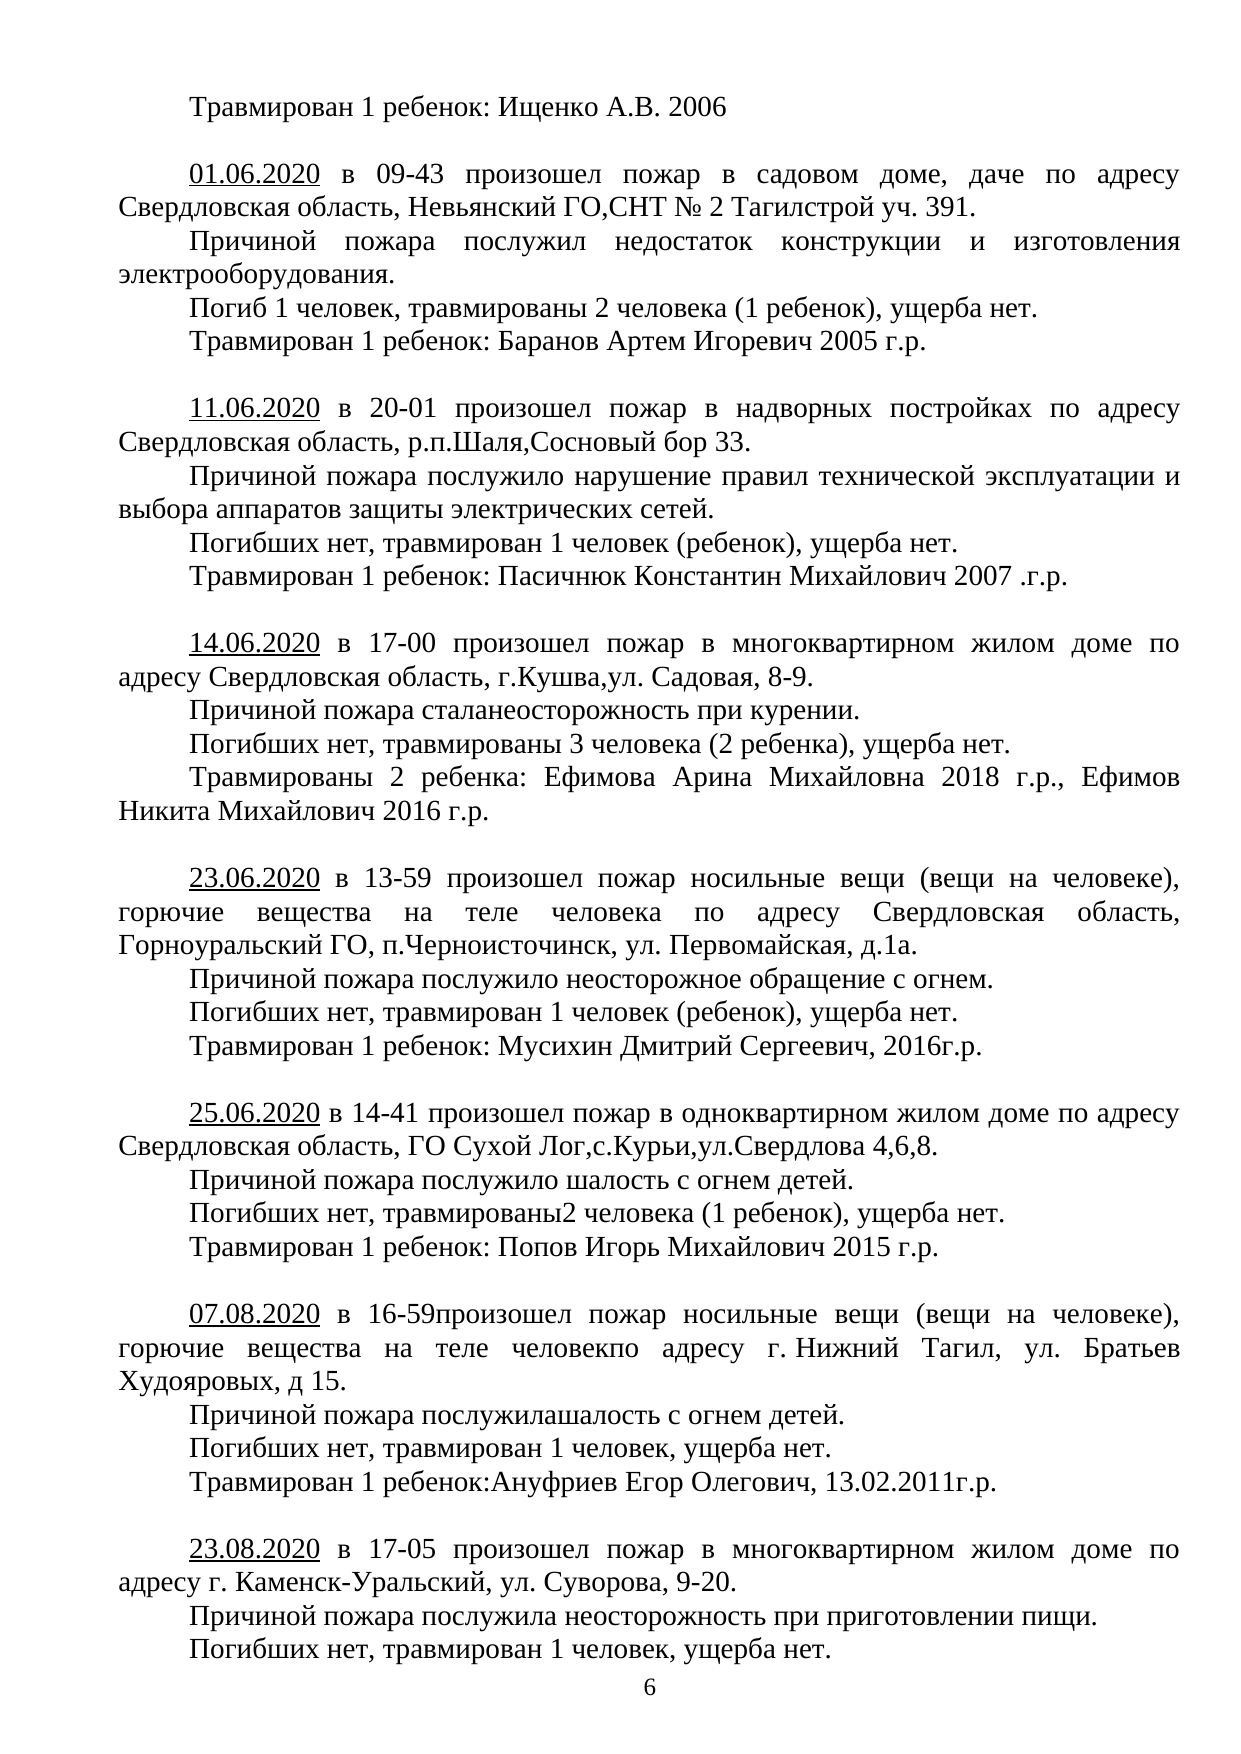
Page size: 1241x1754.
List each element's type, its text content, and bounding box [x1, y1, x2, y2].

text Причиной пожара послужилашалость с огнем детей. [118, 1397, 1181, 1430]
text Погибших нет, травмирован 1 человек, ущерба нет. [118, 1430, 1181, 1464]
text 01.06.2020 в 09-43 произошел пожар в садовом доме, даче по адресу Свердловская область, Невьянский ГО,СНТ № 2 Тагилстрой уч. 391. [118, 156, 1181, 223]
text Травмирован 1 ребенок: Пасичнюк Константин Михайлович 2007 .г.р. [118, 558, 1181, 592]
text 23.06.2020 в 13-59 произошел пожар носильные вещи (вещи на человеке), горючие вещества на теле человека по адресу Свердловская область, Горноуральский ГО, п.Черноисточинск, ул. Первомайская, д.1а. [118, 860, 1181, 961]
text 11.06.2020 в 20-01 произошел пожар в надворных постройках по адресу Свердловская область, р.п.Шаля,Сосновый бор 33. [118, 391, 1181, 458]
text Погибших нет, травмированы 3 человека (2 ребенка), ущерба нет. [118, 726, 1181, 759]
text Погибших нет, травмирован 1 человек (ребенок), ущерба нет. [118, 994, 1181, 1028]
text Травмирован 1 ребенок: Ищенко А.В. 2006 [118, 89, 1181, 122]
text Погибших нет, травмированы2 человека (1 ребенок), ущерба нет. [118, 1196, 1181, 1229]
text 23.08.2020 в 17-05 произошел пожар в многоквартирном жилом доме по адресу г. Каменск-Уральский, ул. Суворова, 9-20. [118, 1531, 1181, 1598]
text Погибших нет, травмирован 1 человек, ущерба нет. [118, 1632, 1181, 1665]
text Травмирован 1 ребенок: Попов Игорь Михайлович 2015 г.р. [118, 1229, 1181, 1263]
text Погибших нет, травмирован 1 человек (ребенок), ущерба нет. [118, 525, 1181, 558]
text Травмирован 1 ребенок: Мусихин Дмитрий Сергеевич, 2016г.р. [118, 1028, 1181, 1061]
text Причиной пожара послужило неосторожное обращение с огнем. [118, 961, 1181, 994]
text 14.06.2020 в 17-00 произошел пожар в многоквартирном жилом доме по адресу Свердловская область, г.Кушва,ул. Садовая, 8-9. [118, 625, 1181, 692]
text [118, 223, 1181, 290]
text Причиной пожара послужила неосторожность при приготовлении пищи. [118, 1598, 1181, 1632]
text Погиб 1 человек, травмированы 2 человека (1 ребенок), ущерба нет. [118, 290, 1181, 323]
text Причиной пожара сталанеосторожность при курении. [118, 692, 1181, 726]
text Причиной пожара послужило нарушение правил технической эксплуатации и выбора аппаратов защиты электрических сетей. [118, 458, 1181, 525]
text Травмирован 1 ребенок:Ануфриев Егор Олегович, 13.02.2011г.р. [118, 1464, 1181, 1497]
text 07.08.2020 в 16-59произошел пожар носильные вещи (вещи на человеке), горючие вещества на теле человекпо адресу г. Нижний Тагил, ул. Братьев Худояровых, д 15. [118, 1296, 1181, 1397]
text 25.06.2020 в 14-41 произошел пожар в одноквартирном жилом доме по адресу Свердловская область, ГО Сухой Лог,с.Курьи,ул.Свердлова 4,6,8. [118, 1095, 1181, 1162]
text Травмирован 1 ребенок: Баранов Артем Игоревич 2005 г.р. [118, 323, 1181, 357]
text Причиной пожара послужило шалость с огнем детей. [118, 1162, 1181, 1196]
text Травмированы 2 ребенка: Ефимова Арина Михайловна 2018 г.р., Ефимов Никита Михайлович 2016 г.р. [118, 759, 1181, 827]
